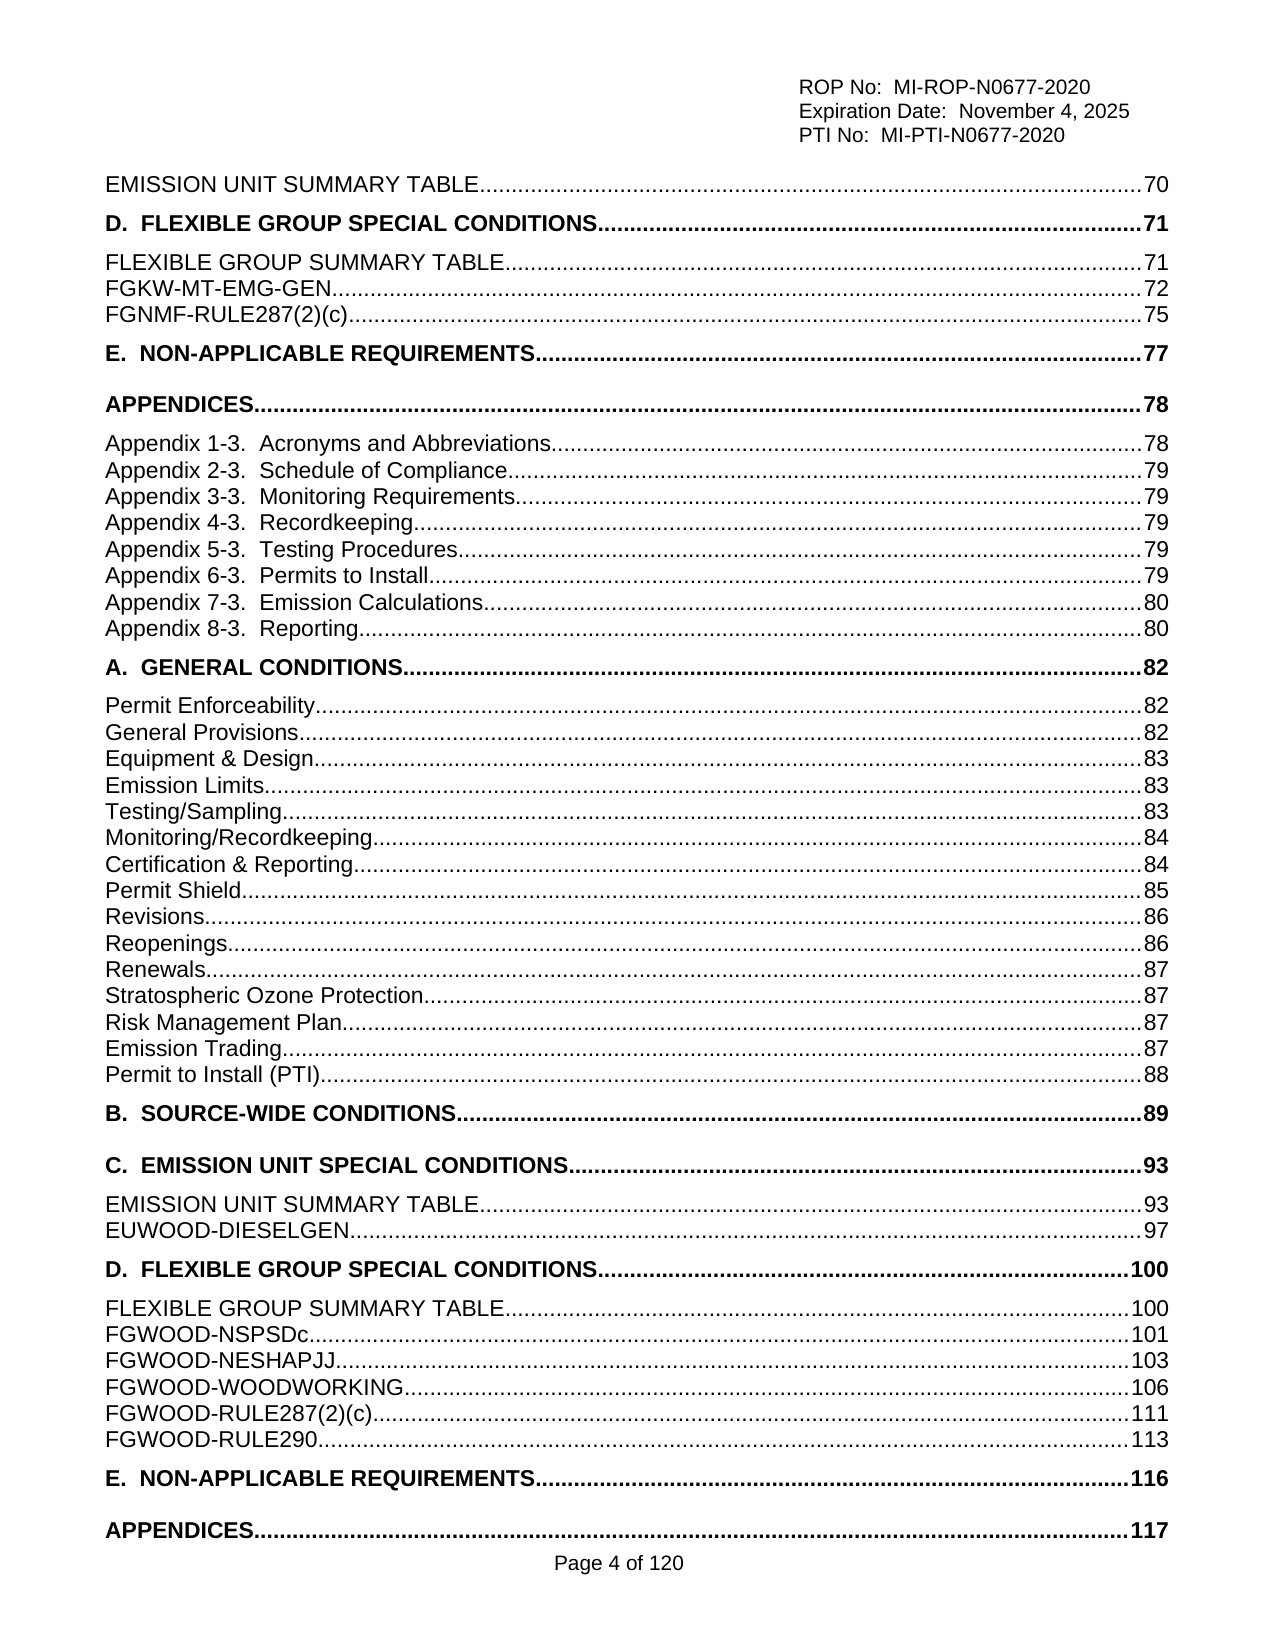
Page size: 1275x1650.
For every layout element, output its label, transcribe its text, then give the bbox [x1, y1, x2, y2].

text Appendix 5-3. Testing Procedures 79 [105, 536, 1170, 562]
text Emission Limits 83 [105, 772, 1170, 798]
text APPENDICES 117 [105, 1517, 1170, 1543]
text Appendix 7-3. Emission Calculations 80 [105, 588, 1170, 615]
text D. FLEXIBLE GROUP SPECIAL CONDITIONS 71 [105, 210, 1170, 236]
text FGWOOD-RULE287(2)(c) 111 [105, 1400, 1170, 1426]
text C. EMISSION UNIT SPECIAL CONDITIONS 93 [105, 1152, 1170, 1178]
text FGWOOD-WOODWORKING 106 [105, 1374, 1170, 1400]
text FGWOOD-NSPSDc 101 [105, 1321, 1170, 1347]
text E. NON-APPLICABLE REQUIREMENTS 77 [105, 340, 1170, 366]
text FGKW-MT-EMG-GEN 72 [105, 275, 1170, 301]
text Appendix 8-3. Reporting 80 [105, 615, 1170, 641]
text Permit to Install (PTI) 88 [105, 1061, 1170, 1088]
text Equipment & Design 83 [105, 745, 1170, 772]
text Certification & Reporting 84 [105, 851, 1170, 877]
text EMISSION UNIT SUMMARY TABLE 93 [105, 1191, 1170, 1217]
text Appendix 2-3. Schedule of Compliance 79 [105, 457, 1170, 483]
text FGWOOD-RULE290 113 [105, 1426, 1170, 1453]
text FLEXIBLE GROUP SUMMARY TABLE 100 [105, 1294, 1170, 1321]
text FGNMF-RULE287(2)(c) 75 [105, 301, 1170, 328]
text E. NON-APPLICABLE REQUIREMENTS 116 [105, 1465, 1170, 1492]
text A. GENERAL CONDITIONS 82 [105, 654, 1170, 680]
text Appendix 1-3. Acronyms and Abbreviations 78 [105, 430, 1170, 457]
text General Provisions 82 [105, 719, 1170, 745]
text Monitoring/Recordkeeping 84 [105, 824, 1170, 851]
text FGWOOD-NESHAPJJ 103 [105, 1347, 1170, 1374]
text B. SOURCE-WIDE CONDITIONS 89 [105, 1100, 1170, 1127]
text Appendix 4-3. Recordkeeping 79 [105, 509, 1170, 536]
text Appendix 3-3. Monitoring Requirements 79 [105, 483, 1170, 509]
text D. FLEXIBLE GROUP SPECIAL CONDITIONS 100 [105, 1256, 1170, 1282]
text Permit Enforceability 82 [105, 692, 1170, 719]
text Renewals 87 [105, 956, 1170, 982]
text EMISSION UNIT SUMMARY TABLE 70 [105, 171, 1170, 197]
text Revisions 86 [105, 903, 1170, 930]
text Testing/Sampling 83 [105, 798, 1170, 824]
text APPENDICES 78 [105, 391, 1170, 418]
text Permit Shield 85 [105, 877, 1170, 903]
text Appendix 6-3. Permits to Install 79 [105, 562, 1170, 588]
text EUWOOD-DIESELGEN 97 [105, 1217, 1170, 1243]
text Risk Management Plan 87 [105, 1009, 1170, 1035]
text Emission Trading 87 [105, 1035, 1170, 1061]
text Stratospheric Ozone Protection 87 [105, 982, 1170, 1009]
text Reopenings 86 [105, 930, 1170, 956]
text FLEXIBLE GROUP SUMMARY TABLE 71 [105, 248, 1170, 275]
